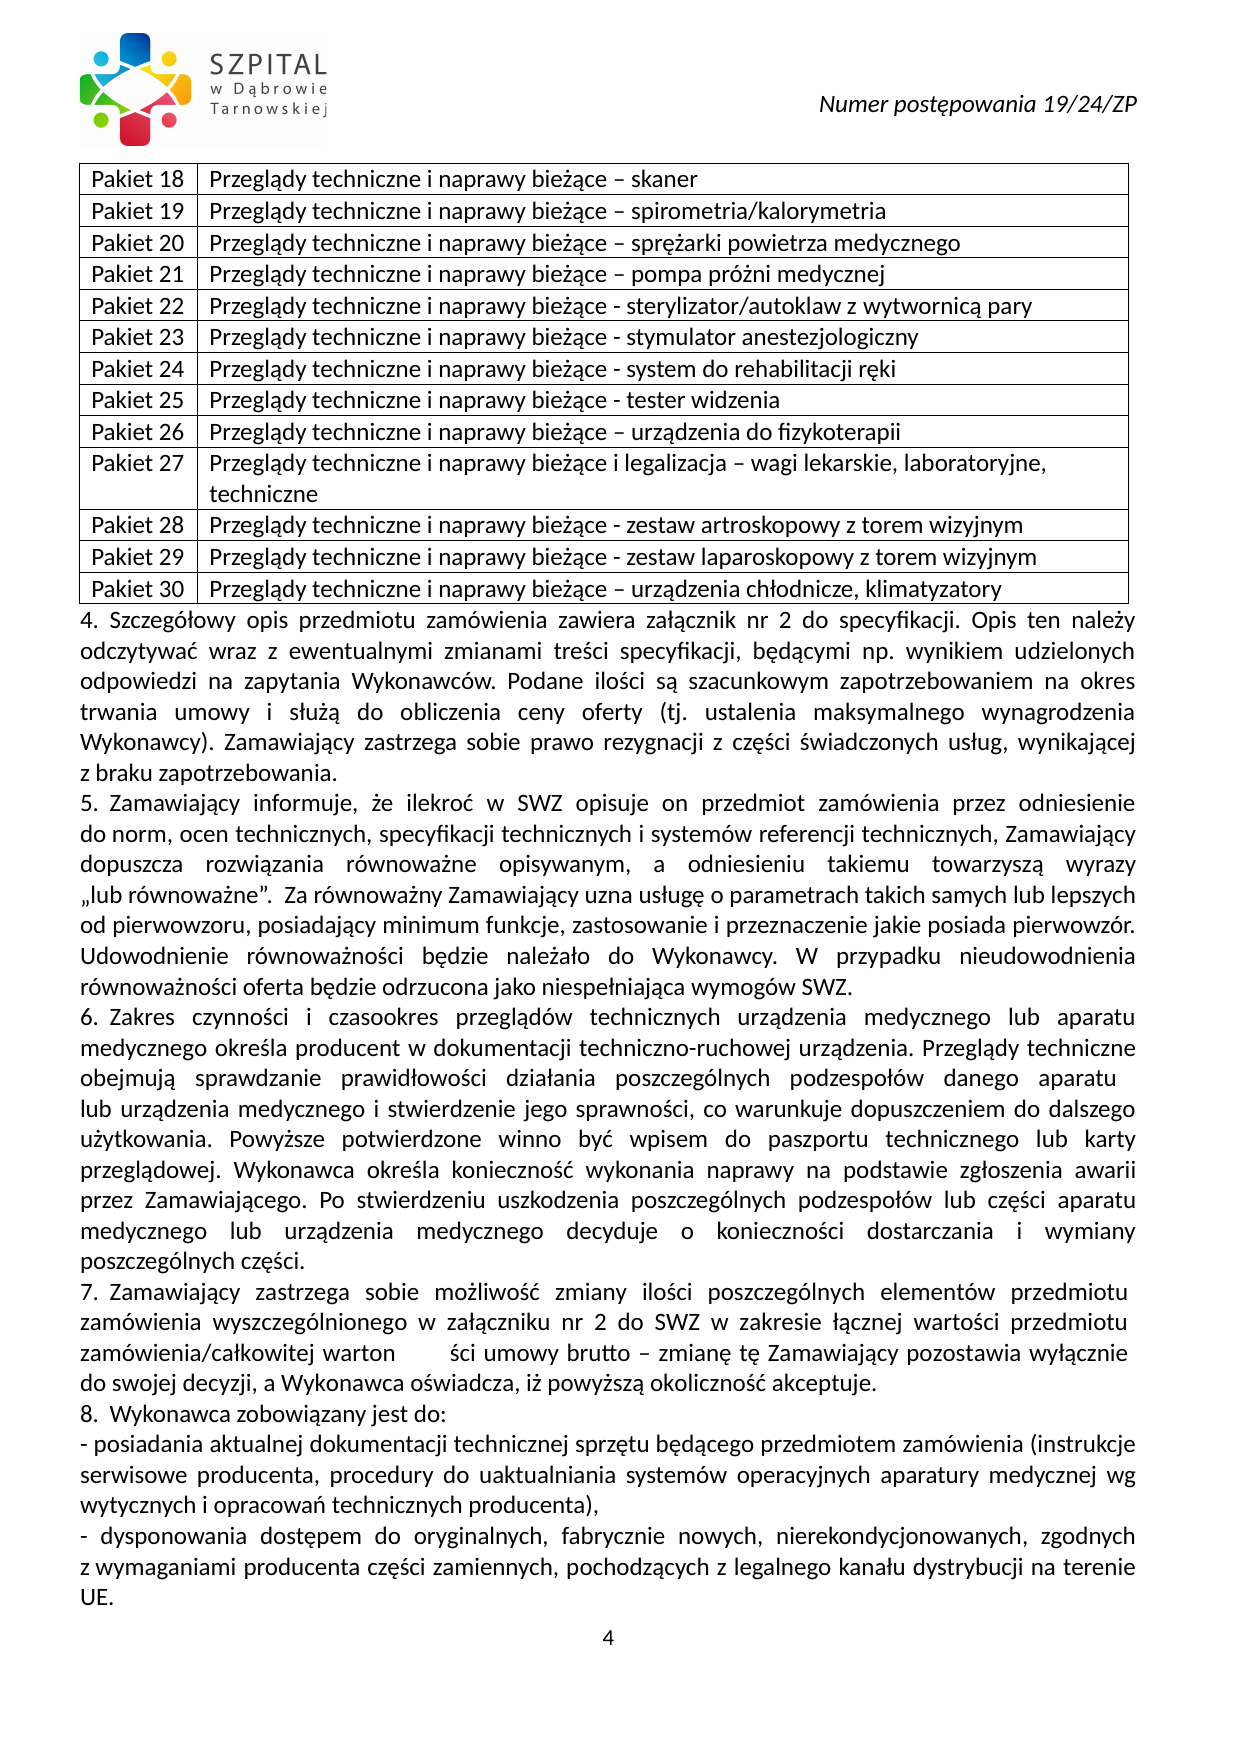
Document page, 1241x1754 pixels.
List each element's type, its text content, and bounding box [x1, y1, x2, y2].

list Szczegółowy opis przedmiotu zamówienia zawiera załącznik nr 2 do specyfikacji. Opis ten należy odczytywać wraz z ewentualnymi zmianami treści specyfikacji, będącymi np. wynikiem udzielonych odpowiedzi na zapytania Wykonawców. Podane ilości są szacunkowym zapotrzebowaniem na okres trwania umowy i służą do obliczenia ceny oferty (tj. ustalenia maksymalnego wynagrodzenia Wykonawcy). Zamawiający zastrzega sobie prawo rezygnacji z części świadczonych usług, wynikającej z braku zapotrzebowania. [80, 604, 1137, 787]
table_cell Przeglądy techniczne i naprawy bieżące – skaner [198, 164, 1128, 194]
list Wykonawca zobowiązany jest do: [80, 1398, 1137, 1428]
table_cell Pakiet 18 [80, 164, 197, 194]
table_cell Pakiet 27 [80, 448, 197, 509]
table_cell Pakiet 22 [80, 290, 197, 320]
table_cell Przeglądy techniczne i naprawy bieżące - tester widzenia [198, 385, 1128, 415]
table_cell Pakiet 30 [80, 573, 197, 603]
text - dysponowania dostępem do oryginalnych, fabrycznie nowych, nierekondycjonowanych, zgodnych z wymaganiami producenta części zamiennych, pochodzących z legalnego kanału dystrybucji na terenie UE. [80, 1520, 1137, 1612]
table_cell Pakiet 29 [80, 541, 197, 572]
table_cell Przeglądy techniczne i naprawy bieżące – sprężarki powietrza medycznego [198, 227, 1128, 257]
table_cell Przeglądy techniczne i naprawy bieżące i legalizacja – wagi lekarskie, laboratoryjne, techniczne [198, 448, 1128, 509]
table_cell Pakiet 28 [80, 510, 197, 540]
table_cell Pakiet 20 [80, 227, 197, 257]
table_cell Przeglądy techniczne i naprawy bieżące – urządzenia chłodnicze, klimatyzatory [198, 573, 1128, 603]
table_cell Pakiet 26 [80, 416, 197, 447]
list Zakres czynności i czasookres przeglądów technicznych urządzenia medycznego lub aparatu medycznego określa producent w dokumentacji techniczno-ruchowej urządzenia. Przeglądy techniczne obejmują sprawdzanie prawidłowości działania poszczególnych podzespołów danego aparatu lub urządzenia medycznego i stwierdzenie jego sprawności, co warunkuje dopuszczeniem do dalszego użytkowania. Powyższe potwierdzone winno być wpisem do paszportu technicznego lub karty przeglądowej. Wykonawca określa konieczność wykonania naprawy na podstawie zgłoszenia awarii przez Zamawiającego. Po stwierdzeniu uszkodzenia poszczególnych podzespołów lub części aparatu medycznego lub urządzenia medycznego decyduje o konieczności dostarczania i wymiany poszczególnych części. [80, 1001, 1137, 1276]
picture [79, 33, 327, 146]
table_cell Przeglądy techniczne i naprawy bieżące - zestaw laparoskopowy z torem wizyjnym [198, 541, 1128, 572]
text - posiadania aktualnej dokumentacji technicznej sprzętu będącego przedmiotem zamówienia (instrukcje serwisowe producenta, procedury do uaktualniania systemów operacyjnych aparatury medycznej wg wytycznych i opracowań technicznych producenta), [80, 1428, 1137, 1520]
table_cell Przeglądy techniczne i naprawy bieżące – urządzenia do fizykoterapii [198, 416, 1128, 447]
table_cell Pakiet 25 [80, 385, 197, 415]
list Zamawiający informuje, że ilekroć w SWZ opisuje on przedmiot zamówienia przez odniesienie do norm, ocen technicznych, specyfikacji technicznych i systemów referencji technicznych, Zamawiający dopuszcza rozwiązania równoważne opisywanym, a odniesieniu takiemu towarzyszą wyrazy „lub równoważne”. Za równoważny Zamawiający uzna usługę o parametrach takich samych lub lepszych od pierwowzoru, posiadający minimum funkcje, zastosowanie i przeznaczenie jakie posiada pierwowzór. Udowodnienie równoważności będzie należało do Wykonawcy. W przypadku nieudowodnienia równoważności oferta będzie odrzucona jako niespełniająca wymogów SWZ. [80, 787, 1137, 1001]
table_cell Przeglądy techniczne i naprawy bieżące - zestaw artroskopowy z torem wizyjnym [198, 510, 1128, 540]
table_cell Pakiet 24 [80, 353, 197, 383]
table_cell Pakiet 23 [80, 321, 197, 352]
table_cell Przeglądy techniczne i naprawy bieżące – spirometria/kalorymetria [198, 195, 1128, 226]
table_cell Pakiet 21 [80, 258, 197, 289]
table_cell Pakiet 19 [80, 195, 197, 226]
table_cell Przeglądy techniczne i naprawy bieżące - system do rehabilitacji ręki [198, 353, 1128, 383]
table_cell Przeglądy techniczne i naprawy bieżące - sterylizator/autoklaw z wytwornicą pary [198, 290, 1128, 320]
list Zamawiający zastrzega sobie możliwość zmiany ilości poszczególnych elementów przedmiotu zamówienia wyszczególnionego w załączniku nr 2 do SWZ w zakresie łącznej wartości przedmiotu zamówienia/całkowitej warton ści umowy brutto – zmianę tę Zamawiający pozostawia wyłącznie do swojej decyzji, a Wykonawca oświadcza, iż powyższą okoliczność akceptuje. [80, 1276, 1130, 1398]
table_cell Przeglądy techniczne i naprawy bieżące - stymulator anestezjologiczny [198, 321, 1128, 352]
table_cell Przeglądy techniczne i naprawy bieżące – pompa próżni medycznej [198, 258, 1128, 289]
